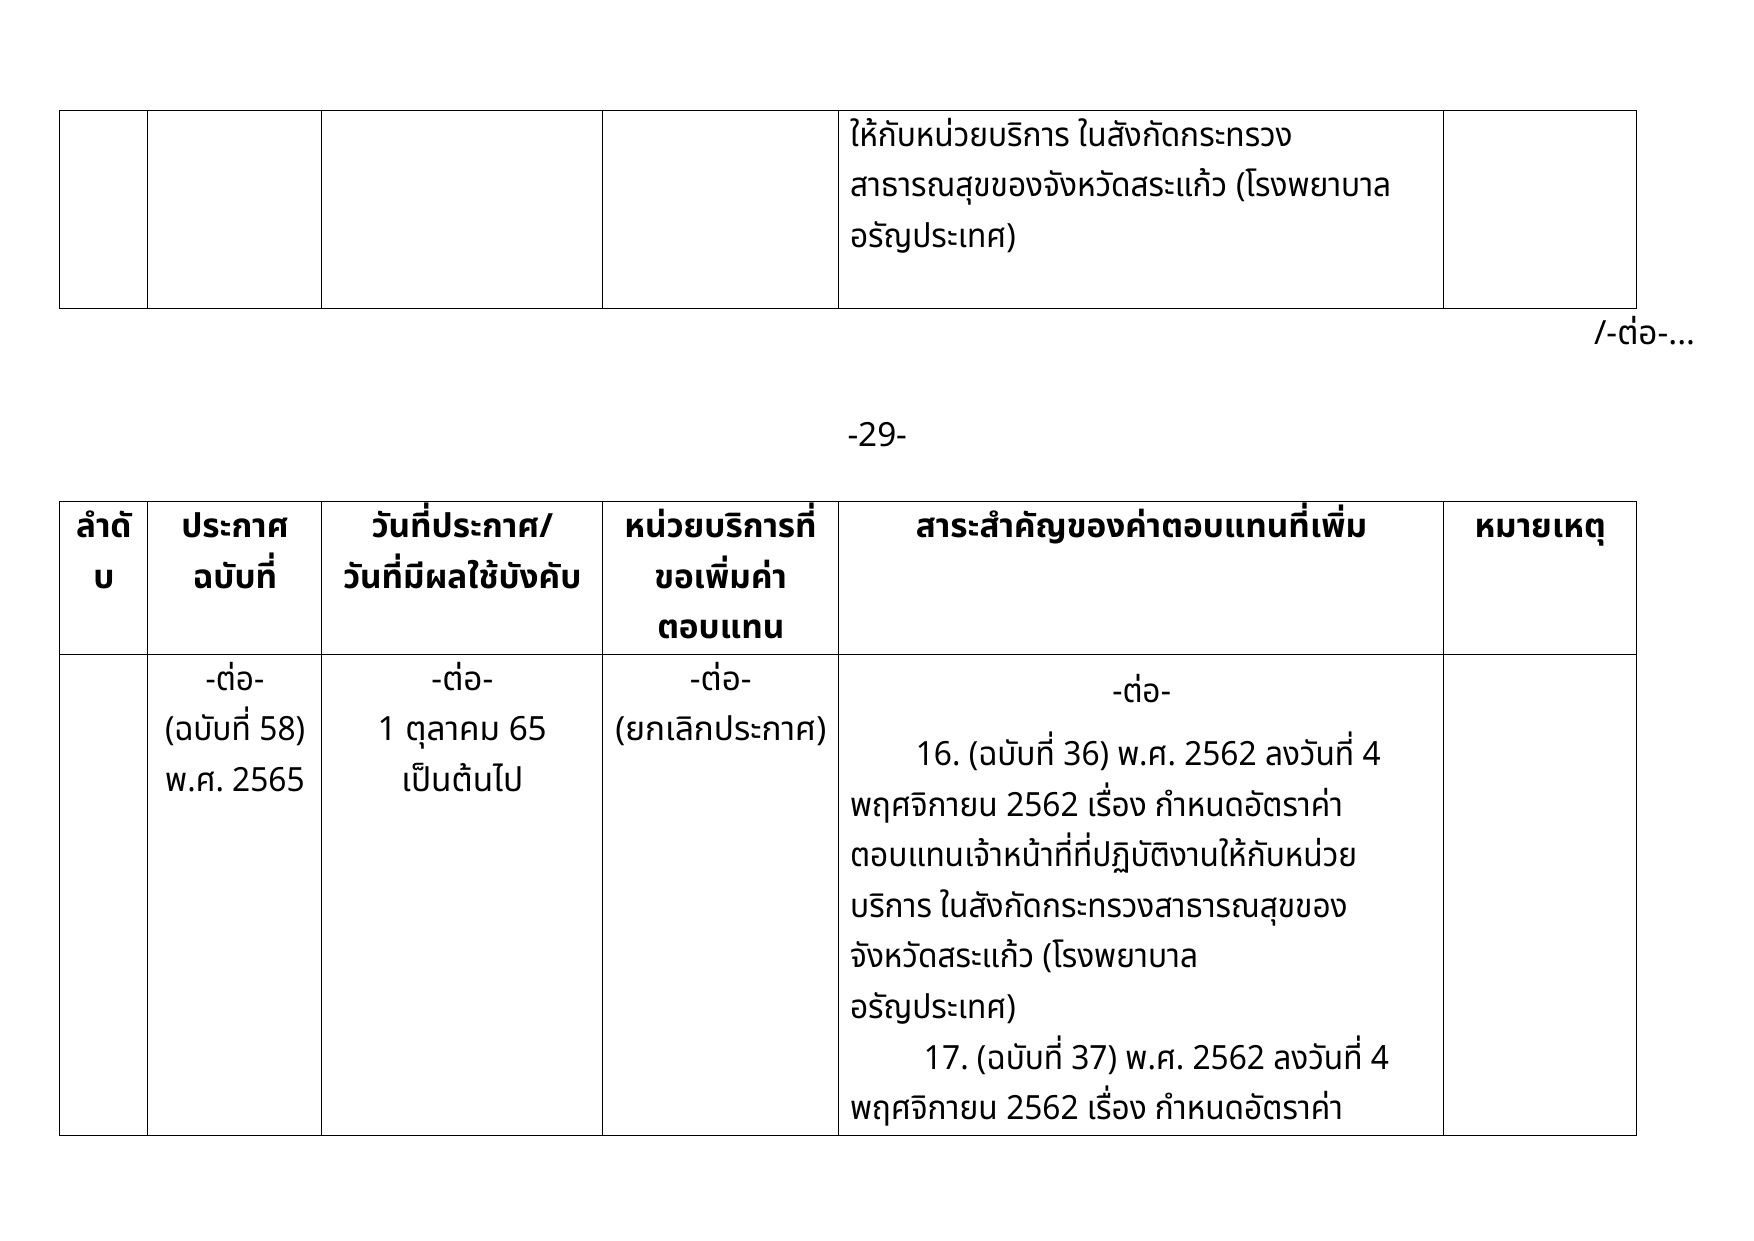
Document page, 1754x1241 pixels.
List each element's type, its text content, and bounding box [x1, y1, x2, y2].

table_header หน่วยบริการที่ขอเพิ่มค่าตอบแทน [603, 502, 838, 653]
table_cell [1444, 111, 1636, 308]
table_header ลำดับ [60, 502, 147, 653]
table_cell [60, 655, 147, 1135]
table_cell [322, 655, 602, 1135]
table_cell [839, 655, 1443, 1135]
text /-ต่อ-... [59, 309, 1695, 359]
table_header หมายเหตุ [1444, 502, 1636, 653]
table_cell [60, 111, 147, 308]
table_cell [1444, 655, 1636, 1135]
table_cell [839, 111, 1443, 308]
table_header วันที่ประกาศ/ วันที่มีผลใช้บังคับ [322, 502, 602, 653]
text -29- [59, 410, 1695, 456]
table_header ประกาศฉบับที่ [148, 502, 321, 653]
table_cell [322, 111, 602, 308]
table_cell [603, 655, 838, 1135]
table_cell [148, 111, 321, 308]
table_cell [603, 111, 838, 308]
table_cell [148, 655, 321, 1135]
table_header สาระสำคัญของค่าตอบแทนที่เพิ่ม [839, 502, 1443, 653]
